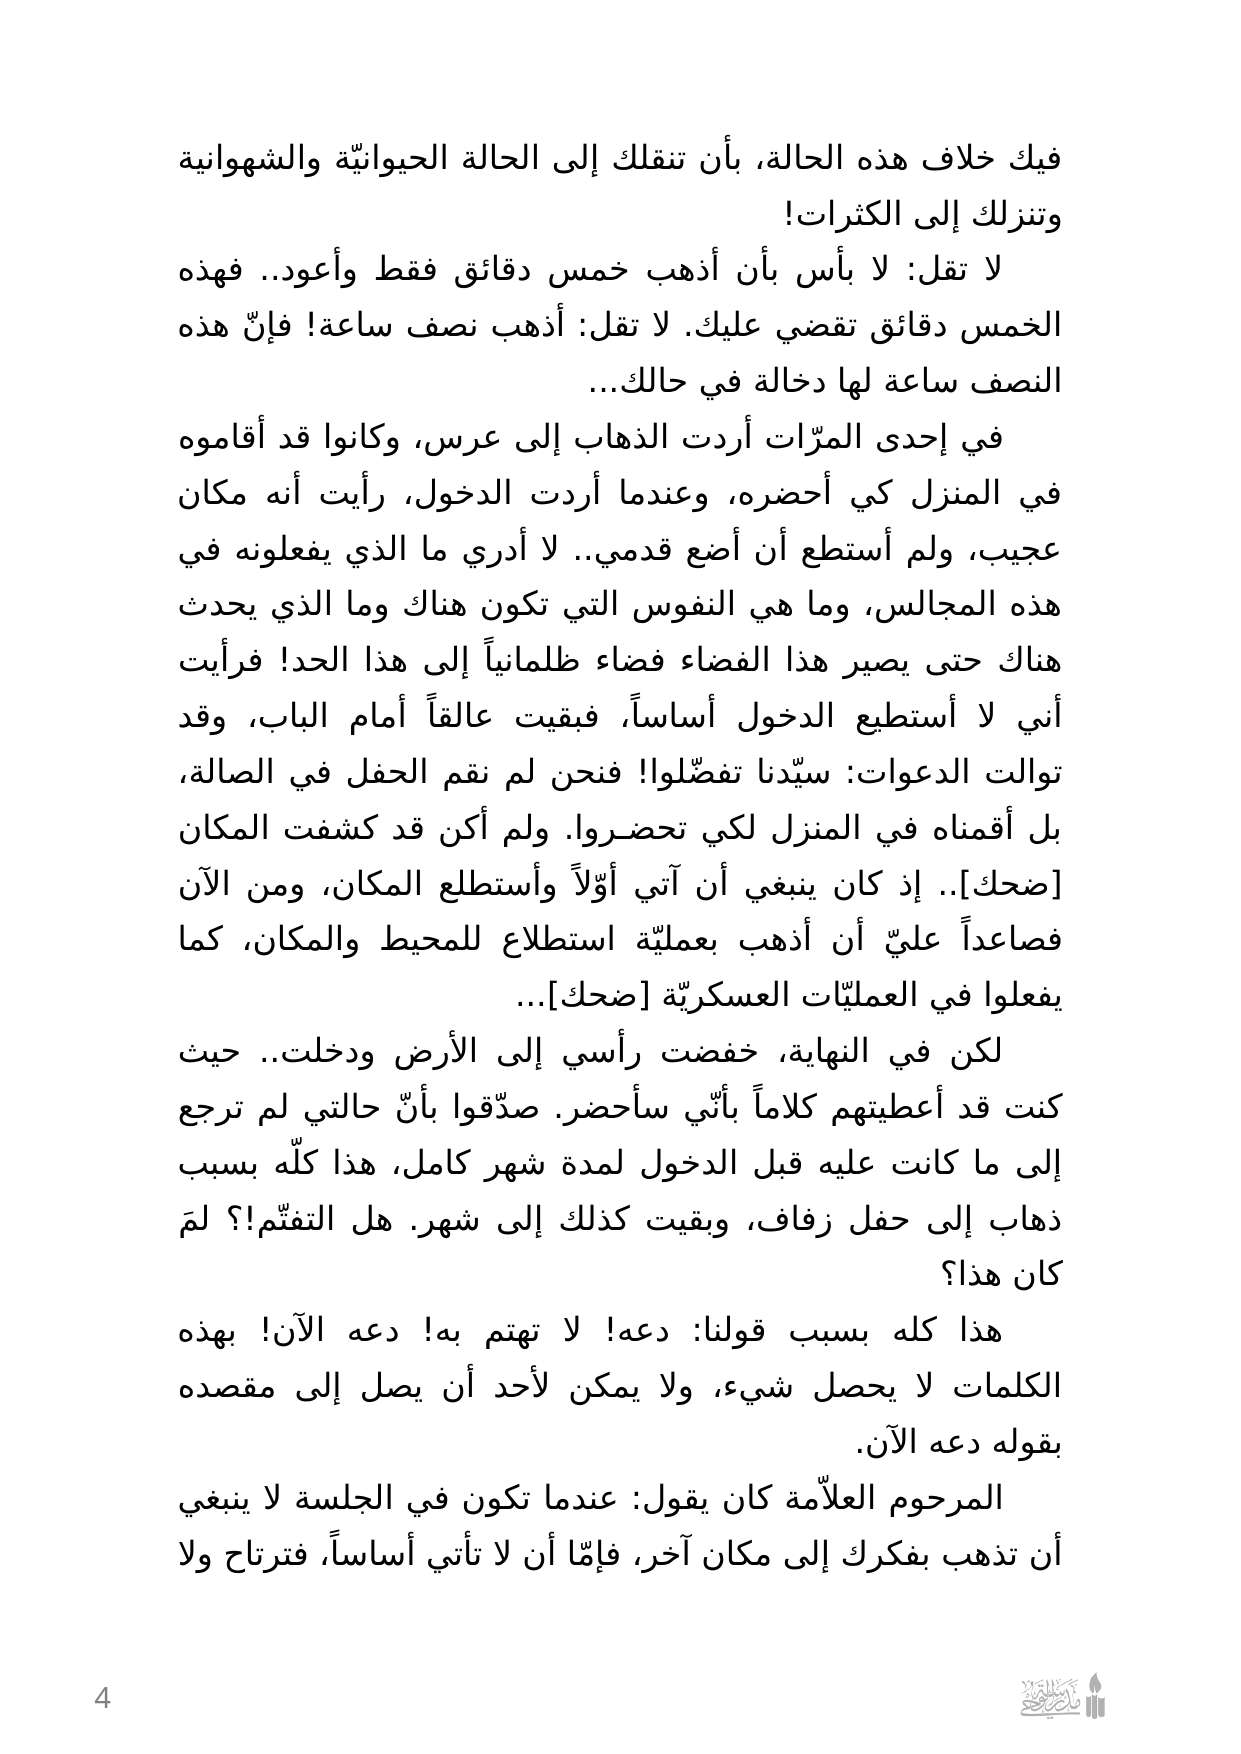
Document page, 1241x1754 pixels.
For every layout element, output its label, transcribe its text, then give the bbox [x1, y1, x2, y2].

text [177, 136, 1063, 247]
text في إحدى المرّات أردت الذهاب إلى عرس، وكانوا قد أقاموه في المنزل كي أحضره، وعندما أردت الدخول، رأيت أنه مكان عجيب، ولم أستطع أن أضع قدمي.. لا أدري ما الذي يفعلونه في هذه المجالس، وما هي النفوس التي تكون هناك وما الذي يحدث هناك حتى يصير هذا الفضاء فضاء ظلمانياً إلى هذا الحد! فرأيت أني لا أستطيع الدخول أساساً، فبقيت عالقاً أمام الباب، وقد توالت الدعوات: سيّدنا تفضّلوا! فنحن لم نقم الحفل في الصالة، بل أقمناه في المنزل لكي تحضـروا. ولم أكن قد كشفت المكان [ضحك].. إذ كان ينبغي أن آتي أوّلاً وأستطلع المكان، ومن الآن فصاعداً عليّ أن أذهب بعمليّة استطلاع للمحيط والمكان، كما يفعلوا في العمليّات العسكريّة [ضحك]... [177, 415, 1063, 1029]
text لا تقل: لا بأس بأن أذهب خمس دقائق فقط وأعود.. فهذه الخمس دقائق تقضي عليك. لا تقل: أذهب نصف ساعة! فإنّ هذه النصف ساعة لها دخالة في حالك... [177, 247, 1063, 415]
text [177, 1476, 1063, 1587]
text هذا كله بسبب قولنا: دعه! لا تهتم به! دعه الآن! بهذه الكلمات لا يحصل شيء، ولا يمكن لأحد أن يصل إلى مقصده بقوله دعه الآن. [177, 1308, 1063, 1476]
picture [1020, 1672, 1105, 1719]
text لكن في النهاية، خفضت رأسي إلى الأرض ودخلت.. حيث كنت قد أعطيتهم كلاماً بأنّي سأحضر. صدّقوا بأنّ حالتي لم ترجع إلى ما كانت عليه قبل الدخول لمدة شهر كامل، هذا كلّه بسبب ذهاب إلى حفل زفاف، وبقيت كذلك إلى شهر. هل التفتّم!؟ لمَ كان هذا؟ [177, 1029, 1063, 1308]
